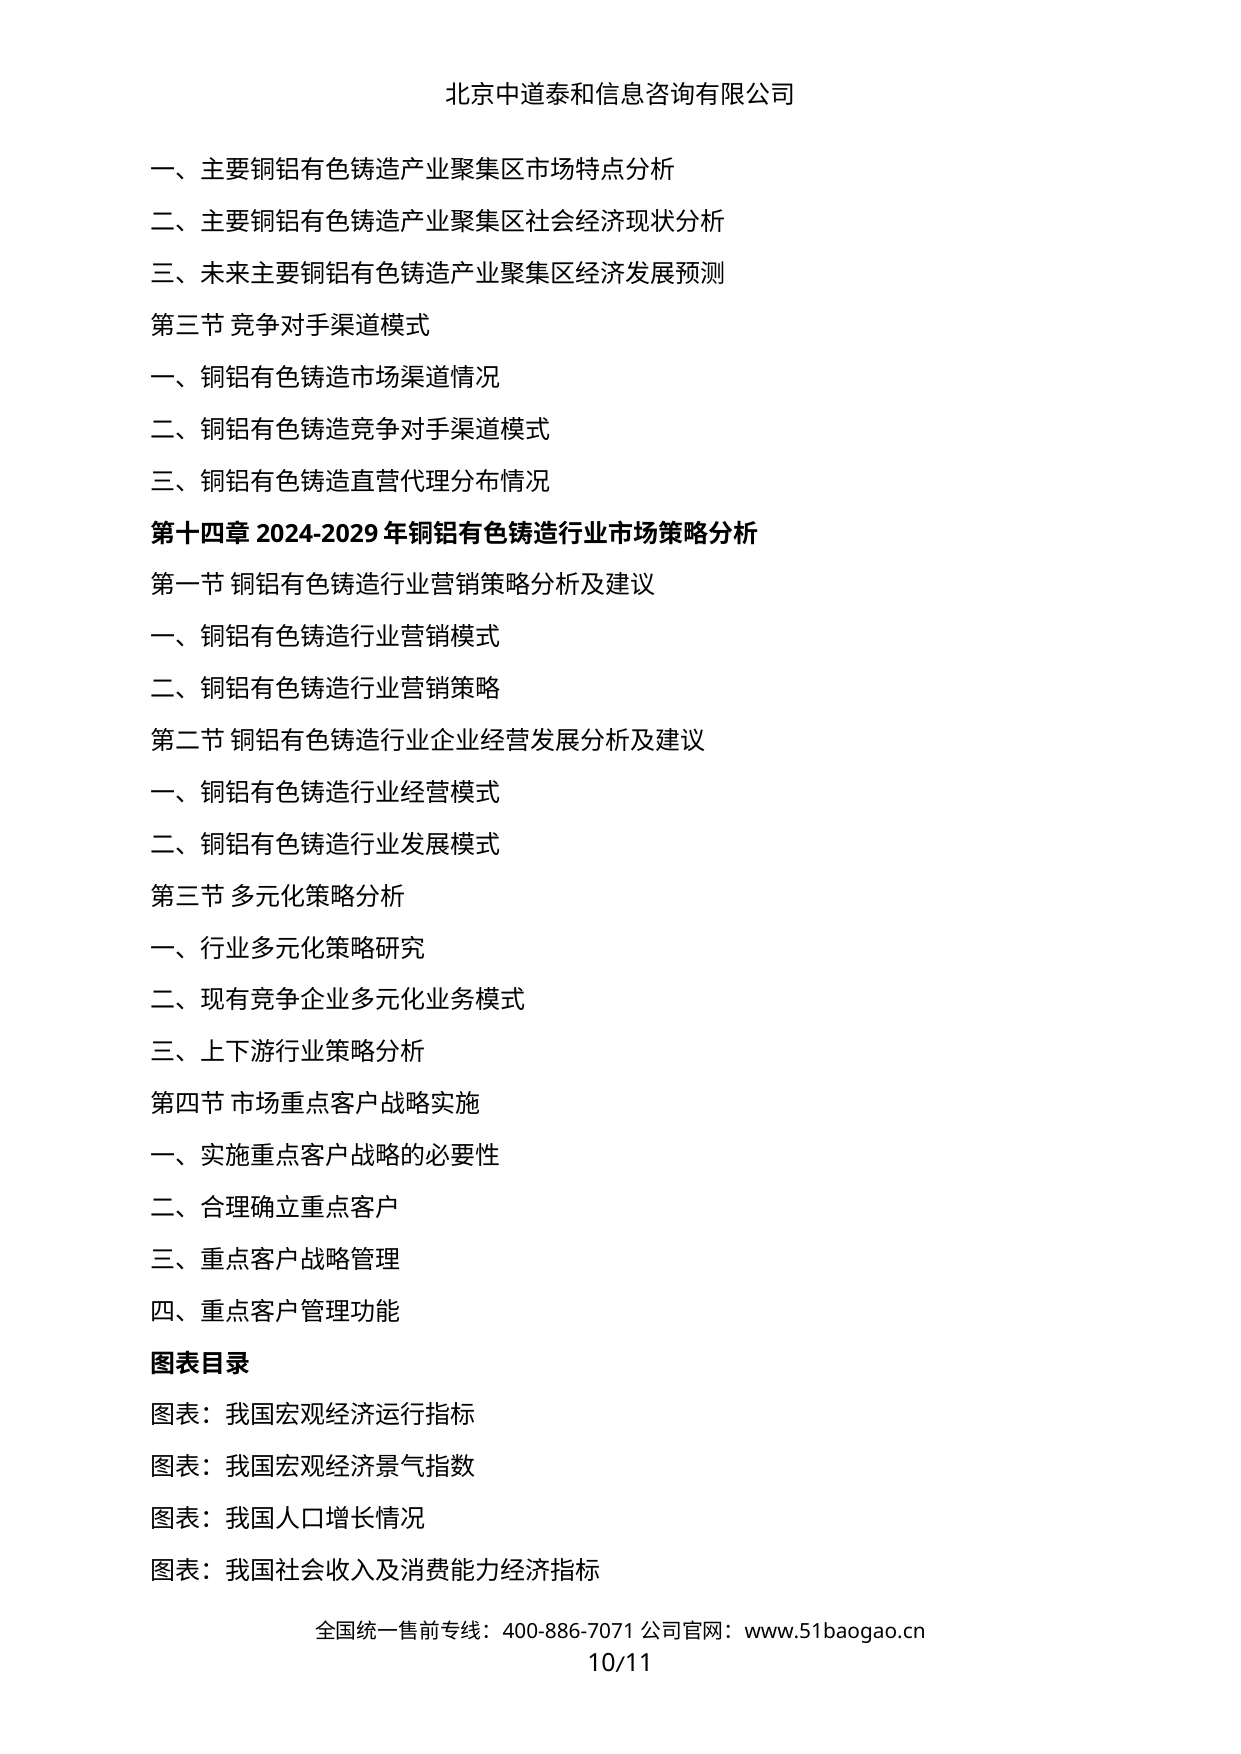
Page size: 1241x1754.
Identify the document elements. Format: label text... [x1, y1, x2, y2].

text 图表目录 [150, 1343, 1090, 1379]
text 第四节 市场重点客户战略实施 [150, 1084, 1090, 1120]
text 三、铜铝有色铸造直营代理分布情况 [150, 461, 1090, 497]
text 二、铜铝有色铸造竞争对手渠道模式 [150, 409, 1090, 446]
text 图表：我国人口增长情况 [150, 1499, 1090, 1535]
text 二、铜铝有色铸造行业营销策略 [150, 669, 1090, 705]
text 三、上下游行业策略分析 [150, 1032, 1090, 1068]
text 二、合理确立重点客户 [150, 1187, 1090, 1224]
text 图表：我国社会收入及消费能力经济指标 [150, 1551, 1090, 1587]
text 一、铜铝有色铸造市场渠道情况 [150, 357, 1090, 394]
text 二、主要铜铝有色铸造产业聚集区社会经济现状分析 [150, 202, 1090, 238]
text 二、铜铝有色铸造行业发展模式 [150, 824, 1090, 861]
text 四、重点客户管理功能 [150, 1291, 1090, 1327]
text 二、现有竞争企业多元化业务模式 [150, 980, 1090, 1016]
text 一、铜铝有色铸造行业营销模式 [150, 617, 1090, 653]
text 图表：我国宏观经济运行指标 [150, 1395, 1090, 1431]
text 一、行业多元化策略研究 [150, 928, 1090, 964]
text 第三节 多元化策略分析 [150, 876, 1090, 912]
text 一、铜铝有色铸造行业经营模式 [150, 772, 1090, 809]
text 第十四章 2024-2029年铜铝有色铸造行业市场策略分析 [150, 513, 1090, 549]
text 一、实施重点客户战略的必要性 [150, 1136, 1090, 1172]
text 图表：我国宏观经济景气指数 [150, 1447, 1090, 1483]
text 一、主要铜铝有色铸造产业聚集区市场特点分析 [150, 150, 1090, 186]
text 第三节 竞争对手渠道模式 [150, 306, 1090, 342]
text 第二节 铜铝有色铸造行业企业经营发展分析及建议 [150, 721, 1090, 757]
text 三、未来主要铜铝有色铸造产业聚集区经济发展预测 [150, 254, 1090, 290]
text 三、重点客户战略管理 [150, 1239, 1090, 1276]
text 第一节 铜铝有色铸造行业营销策略分析及建议 [150, 565, 1090, 601]
